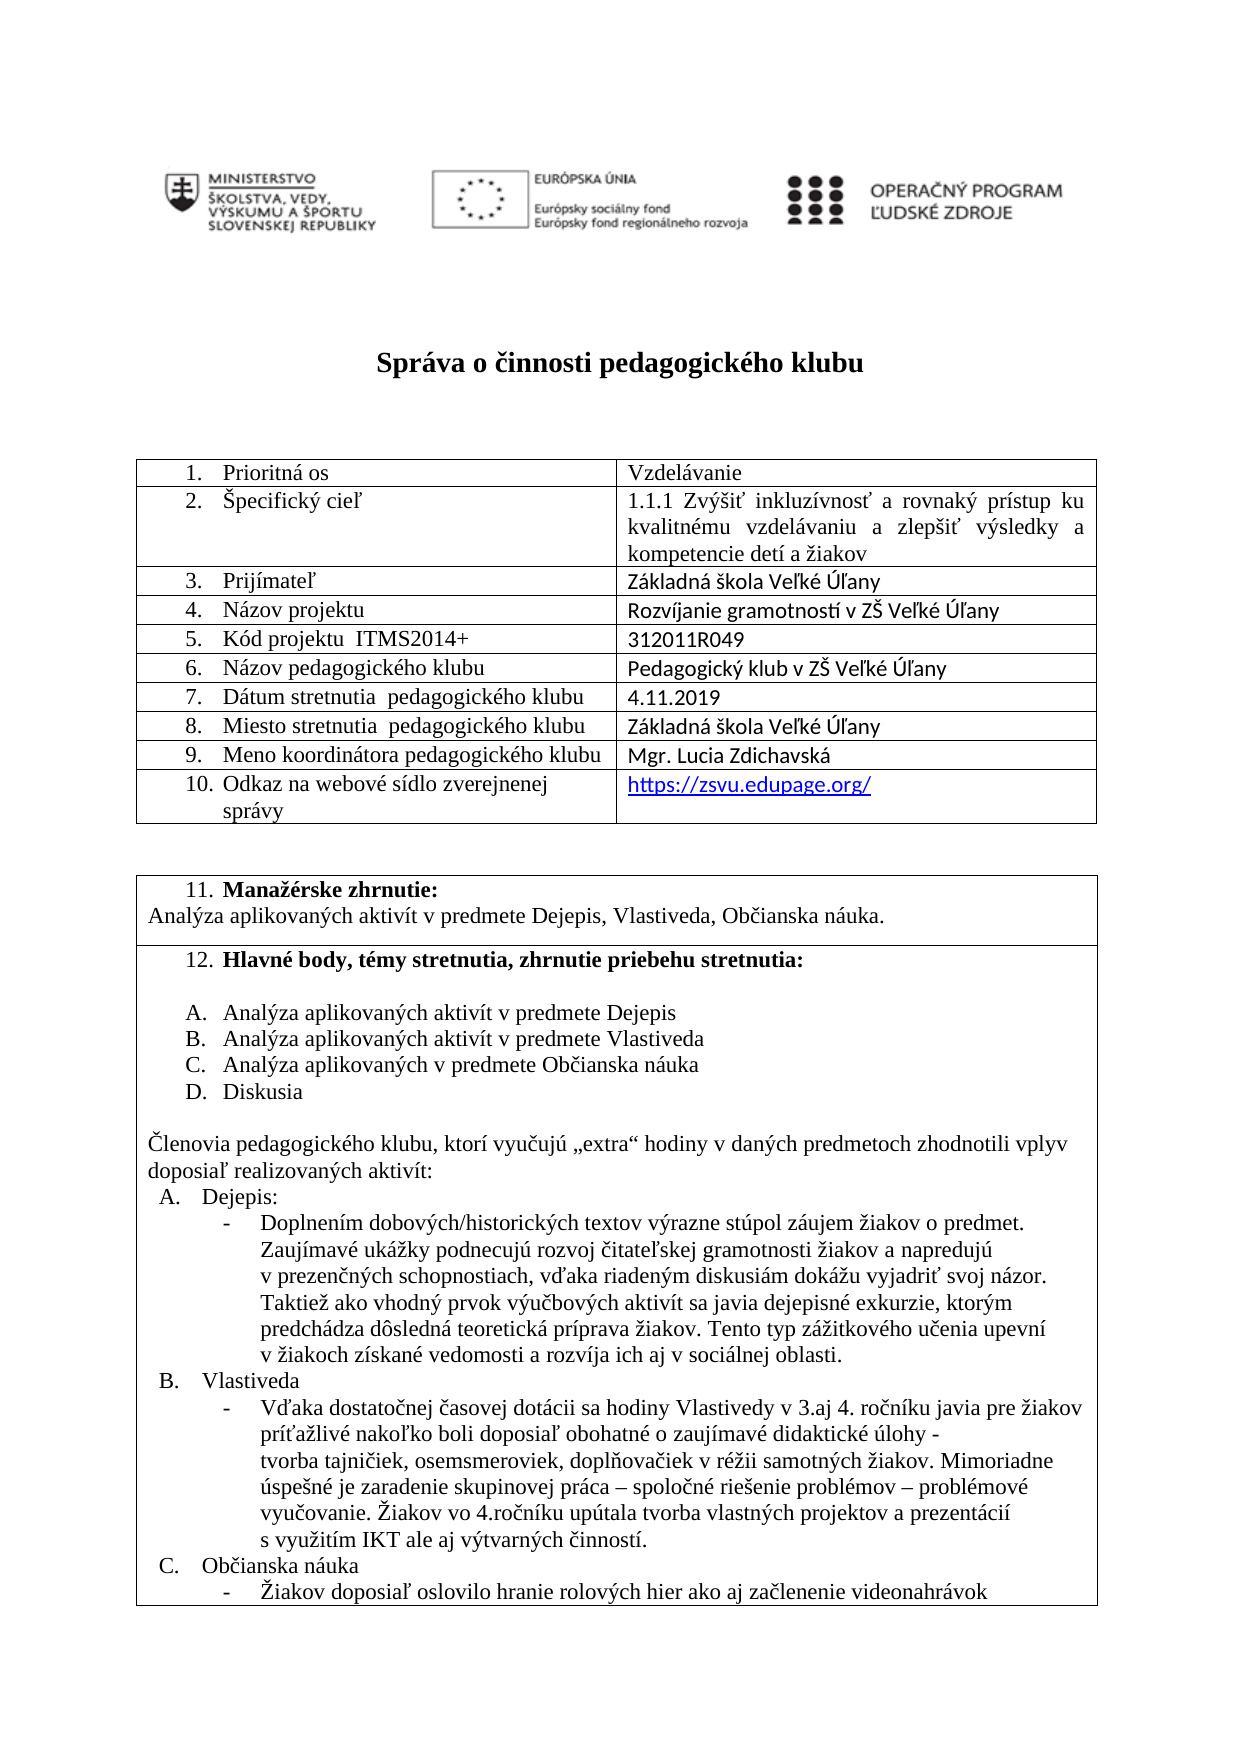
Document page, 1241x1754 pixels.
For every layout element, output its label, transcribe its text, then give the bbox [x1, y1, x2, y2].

text Správa o činnosti pedagogického klubu [148, 345, 1093, 379]
table_cell 4.11.2019 [617, 683, 1096, 711]
table_cell Názov pedagogického klubu [137, 654, 616, 682]
picture [147, 147, 1092, 267]
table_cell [137, 946, 1097, 1605]
table_cell 1.1.1 Zvýšiť inkluzívnosť a rovnaký prístup ku kvalitnému vzdelávaniu a zlepšiť výsledky a kompetencie detí a žiakov [617, 487, 1096, 566]
table_cell Odkaz na webové sídlo zverejnenej správy [137, 770, 616, 823]
table_cell Základná škola Veľké Úľany [617, 712, 1096, 740]
table_cell Základná škola Veľké Úľany [617, 567, 1096, 595]
table_cell Mgr. Lucia Zdichavská [617, 741, 1096, 769]
table_cell 312011R049 [617, 625, 1096, 653]
table_cell Prijímateľ [137, 567, 616, 595]
table_header Manažérske zhrnutie: Analýza aplikovaných aktivít v predmete Dejepis, Vlastiveda, Občianska náuka. [137, 876, 1097, 945]
table_cell Špecifický cieľ [137, 487, 616, 566]
table_cell Pedagogický klub v ZŠ Veľké Úľany [617, 654, 1096, 682]
table_cell Názov projektu [137, 596, 616, 624]
table_cell Kód projektu ITMS2014+ [137, 625, 616, 653]
table_cell Rozvíjanie gramotností v ZŠ Veľké Úľany [617, 596, 1096, 624]
table_cell https://zsvu.edupage.org/ [617, 770, 1096, 823]
table_cell Meno koordinátora pedagogického klubu [137, 741, 616, 769]
table_cell Dátum stretnutia pedagogického klubu [137, 683, 616, 711]
table_cell Miesto stretnutia pedagogického klubu [137, 712, 616, 740]
table_header Vzdelávanie [617, 460, 1096, 486]
table_header Prioritná os [137, 460, 616, 486]
